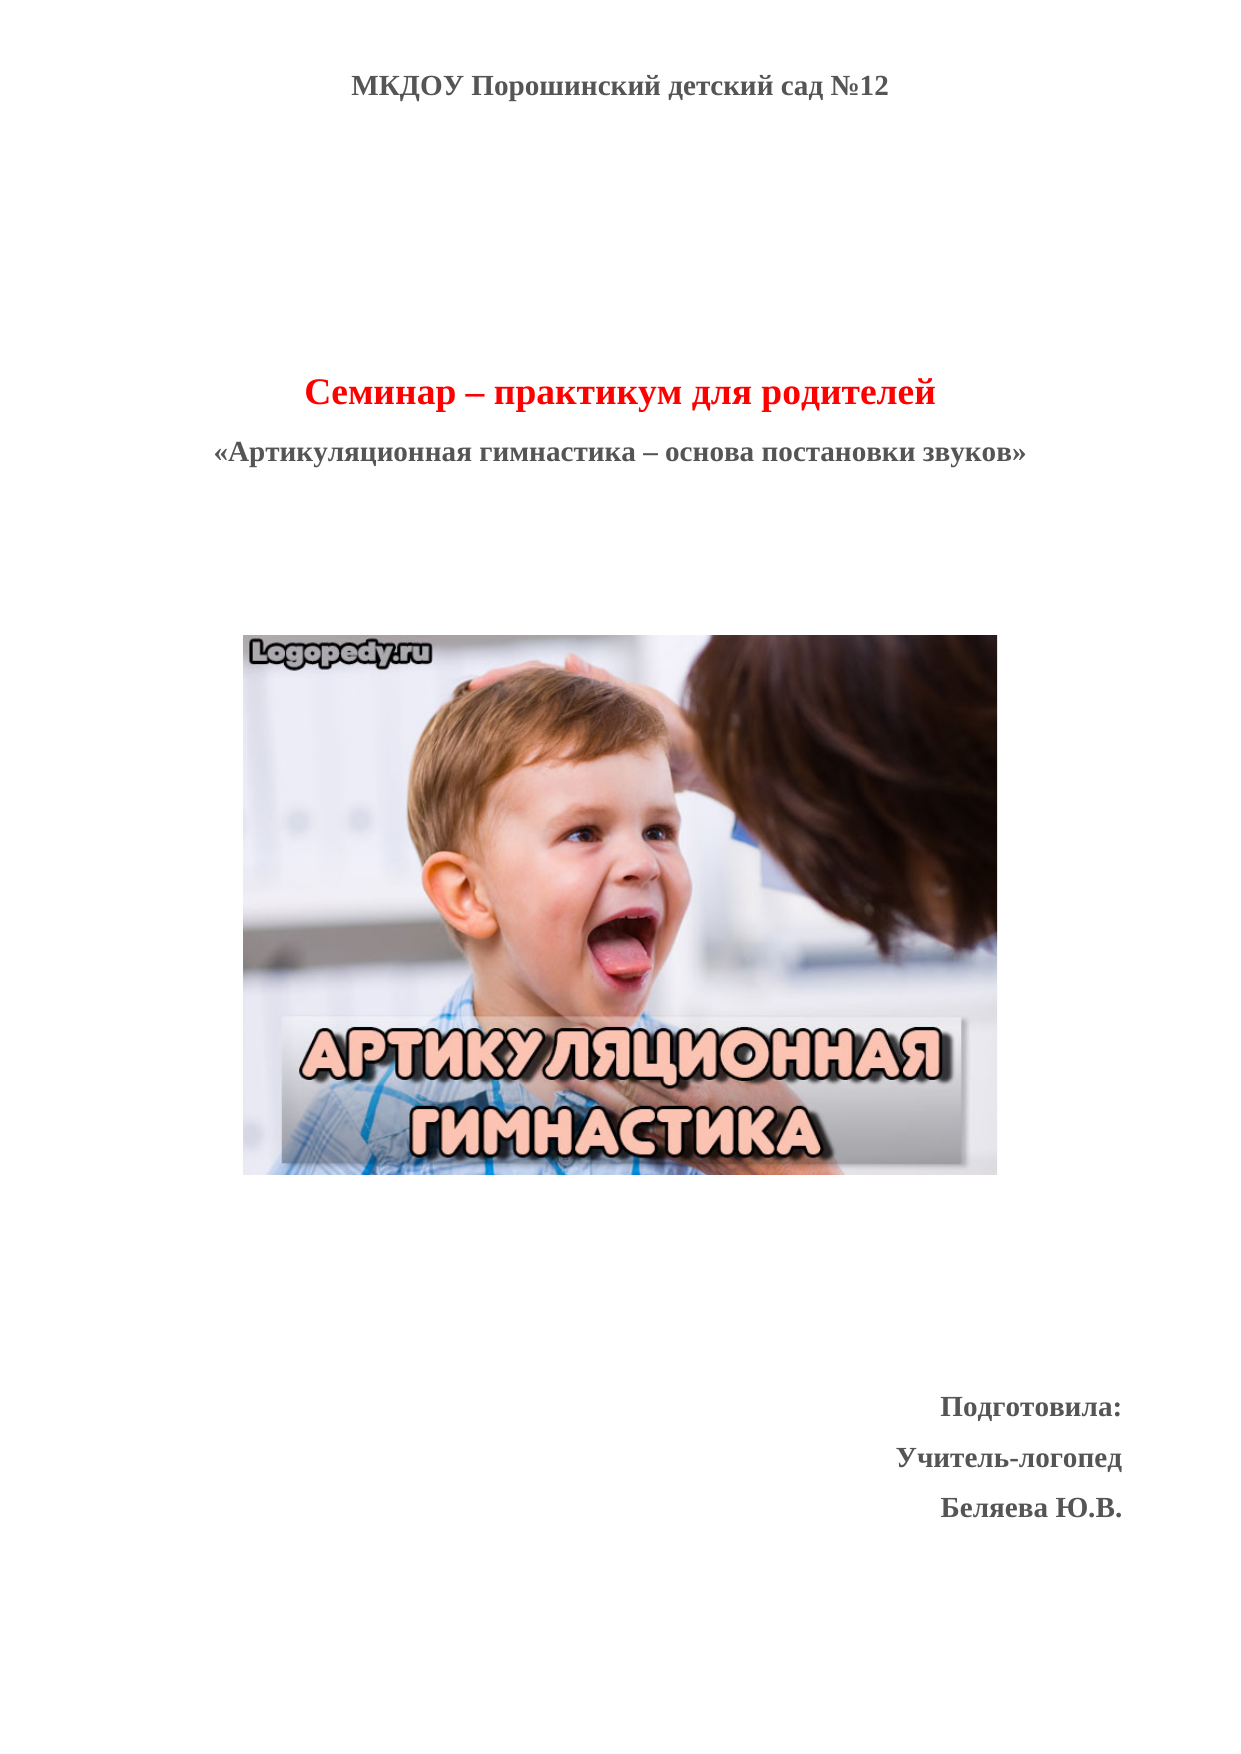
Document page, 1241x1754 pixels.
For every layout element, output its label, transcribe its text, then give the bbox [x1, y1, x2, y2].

picture [243, 635, 998, 1175]
text «Артикуляционная гимнастика – основа постановки звуков» [118, 434, 1122, 468]
text Беляева Ю.В. [118, 1490, 1122, 1524]
text МКДОУ Порошинский детский сад №12 [118, 68, 1122, 101]
text Учитель-логопед [118, 1440, 1122, 1473]
text Семинар – практикум для родителей [118, 370, 1122, 413]
text Подготовила: [118, 1389, 1122, 1423]
